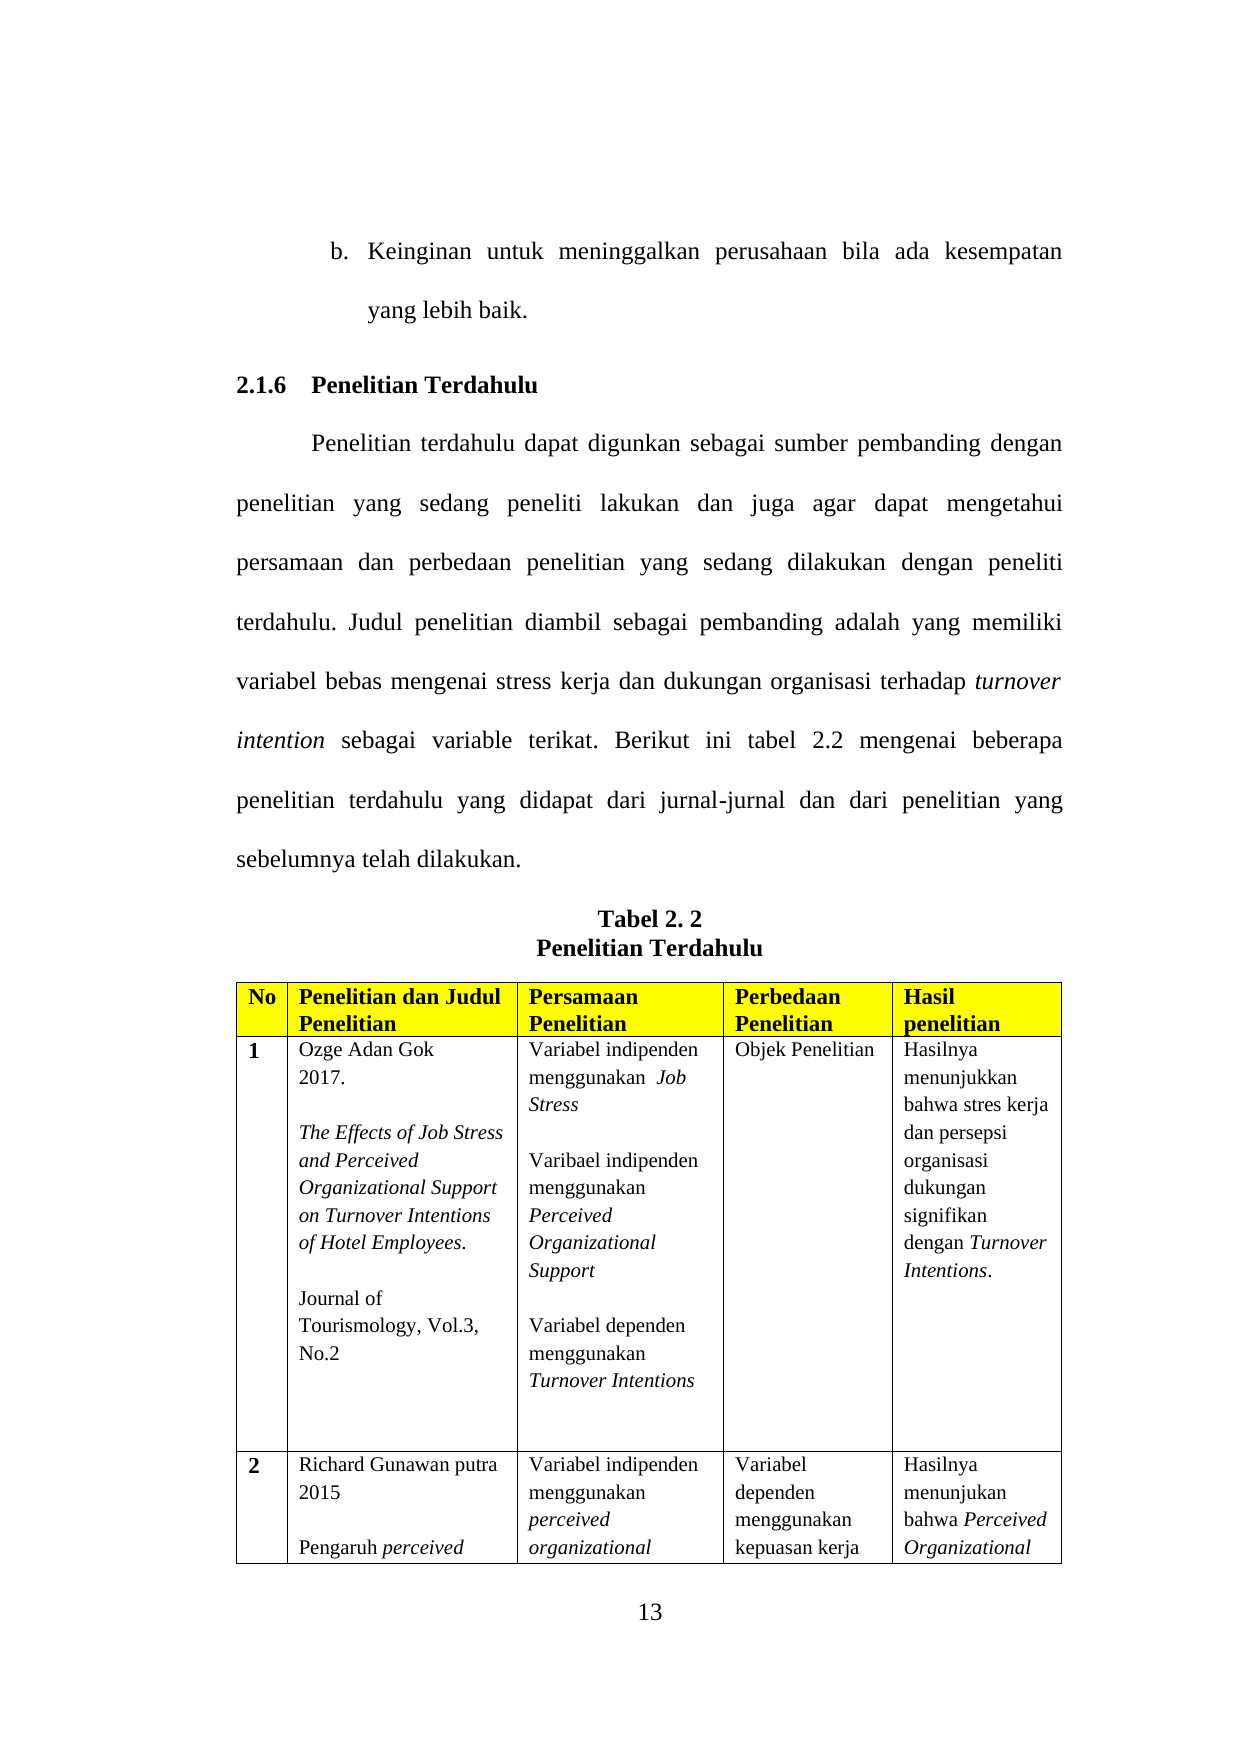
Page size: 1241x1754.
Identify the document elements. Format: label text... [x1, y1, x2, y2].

table_cell Objek Penelitian [724, 1037, 892, 1451]
table_cell Hasilnya menunjukkan bahwa stres kerja dan persepsi organisasi dukungan signifikan dengan Turnover Intentions. [893, 1037, 1061, 1451]
table_cell Variabel indipenden menggunakan Job Stress Varibael indipenden menggunakan Perceived Organizational Support Variabel dependen menggunakan Turnover Intentions [518, 1037, 723, 1451]
subtitle 2.1.6 Penelitian Terdahulu [236, 371, 1063, 399]
table_cell 1 [237, 1037, 287, 1451]
table_header Perbedaan Penelitian [724, 983, 892, 1036]
text Tabel 2. 2 Penelitian Terdahulu [236, 904, 1063, 961]
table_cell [893, 1452, 1061, 1563]
table_header Hasil penelitian [893, 983, 1061, 1036]
table_cell Ozge Adan Gok 2017. The Effects of Job Stress and Perceived Organizational Support on Turnover Intentions of Hotel Employees. Journal of Tourismology, Vol.3, No.2 [288, 1037, 517, 1451]
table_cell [724, 1452, 892, 1563]
table_cell 2 [237, 1452, 287, 1563]
table_header Persamaan Penelitian [518, 983, 723, 1036]
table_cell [288, 1452, 517, 1563]
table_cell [518, 1452, 723, 1563]
list Keinginan untuk meninggalkan perusahaan bila ada kesempatan yang lebih baik. [330, 236, 1063, 324]
table_header Penelitian dan Judul Penelitian [288, 983, 517, 1036]
table_header No [237, 983, 287, 1036]
list Penelitian terdahulu dapat digunkan sebagai sumber pembanding dengan penelitian yang sedang peneliti lakukan dan juga agar dapat mengetahui persamaan dan perbedaan penelitian yang sedang dilakukan dengan peneliti terdahulu. Judul penelitian diambil sebagai pembanding adalah yang memiliki variabel bebas mengenai stress kerja dan dukungan organisasi terhadap turnover intention sebagai variable terikat. Berikut ini tabel 2.2 mengenai beberapa penelitian terdahulu yang didapat dari jurnal-jurnal dan dari penelitian yang sebelumnya telah dilakukan. [236, 428, 1063, 873]
